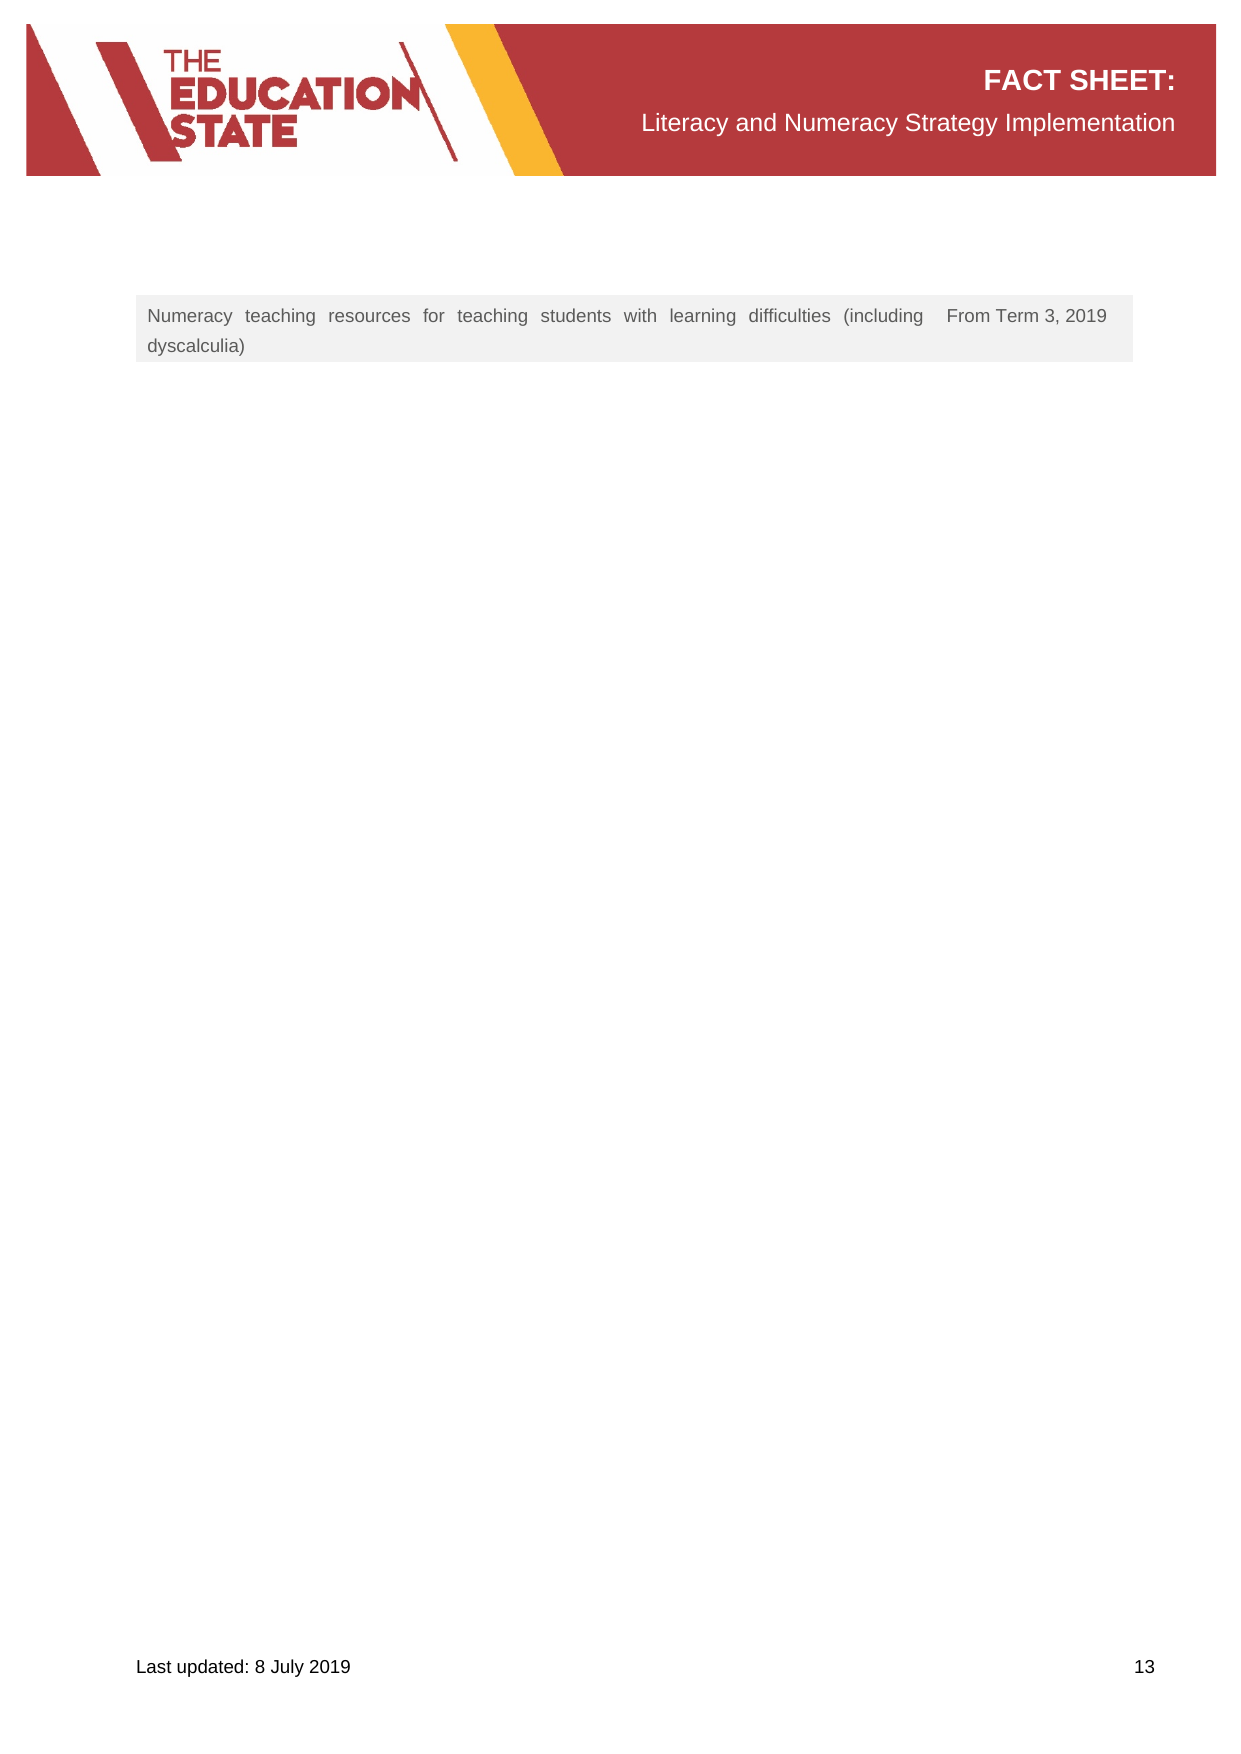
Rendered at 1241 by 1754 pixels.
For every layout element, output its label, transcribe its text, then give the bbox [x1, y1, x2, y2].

table_cell Numeracy teaching resources for teaching students with learning difficulties (including dyscalculia) [136, 295, 935, 362]
table_cell From Term 3, 2019 [935, 295, 1133, 362]
picture [26, 24, 1217, 176]
